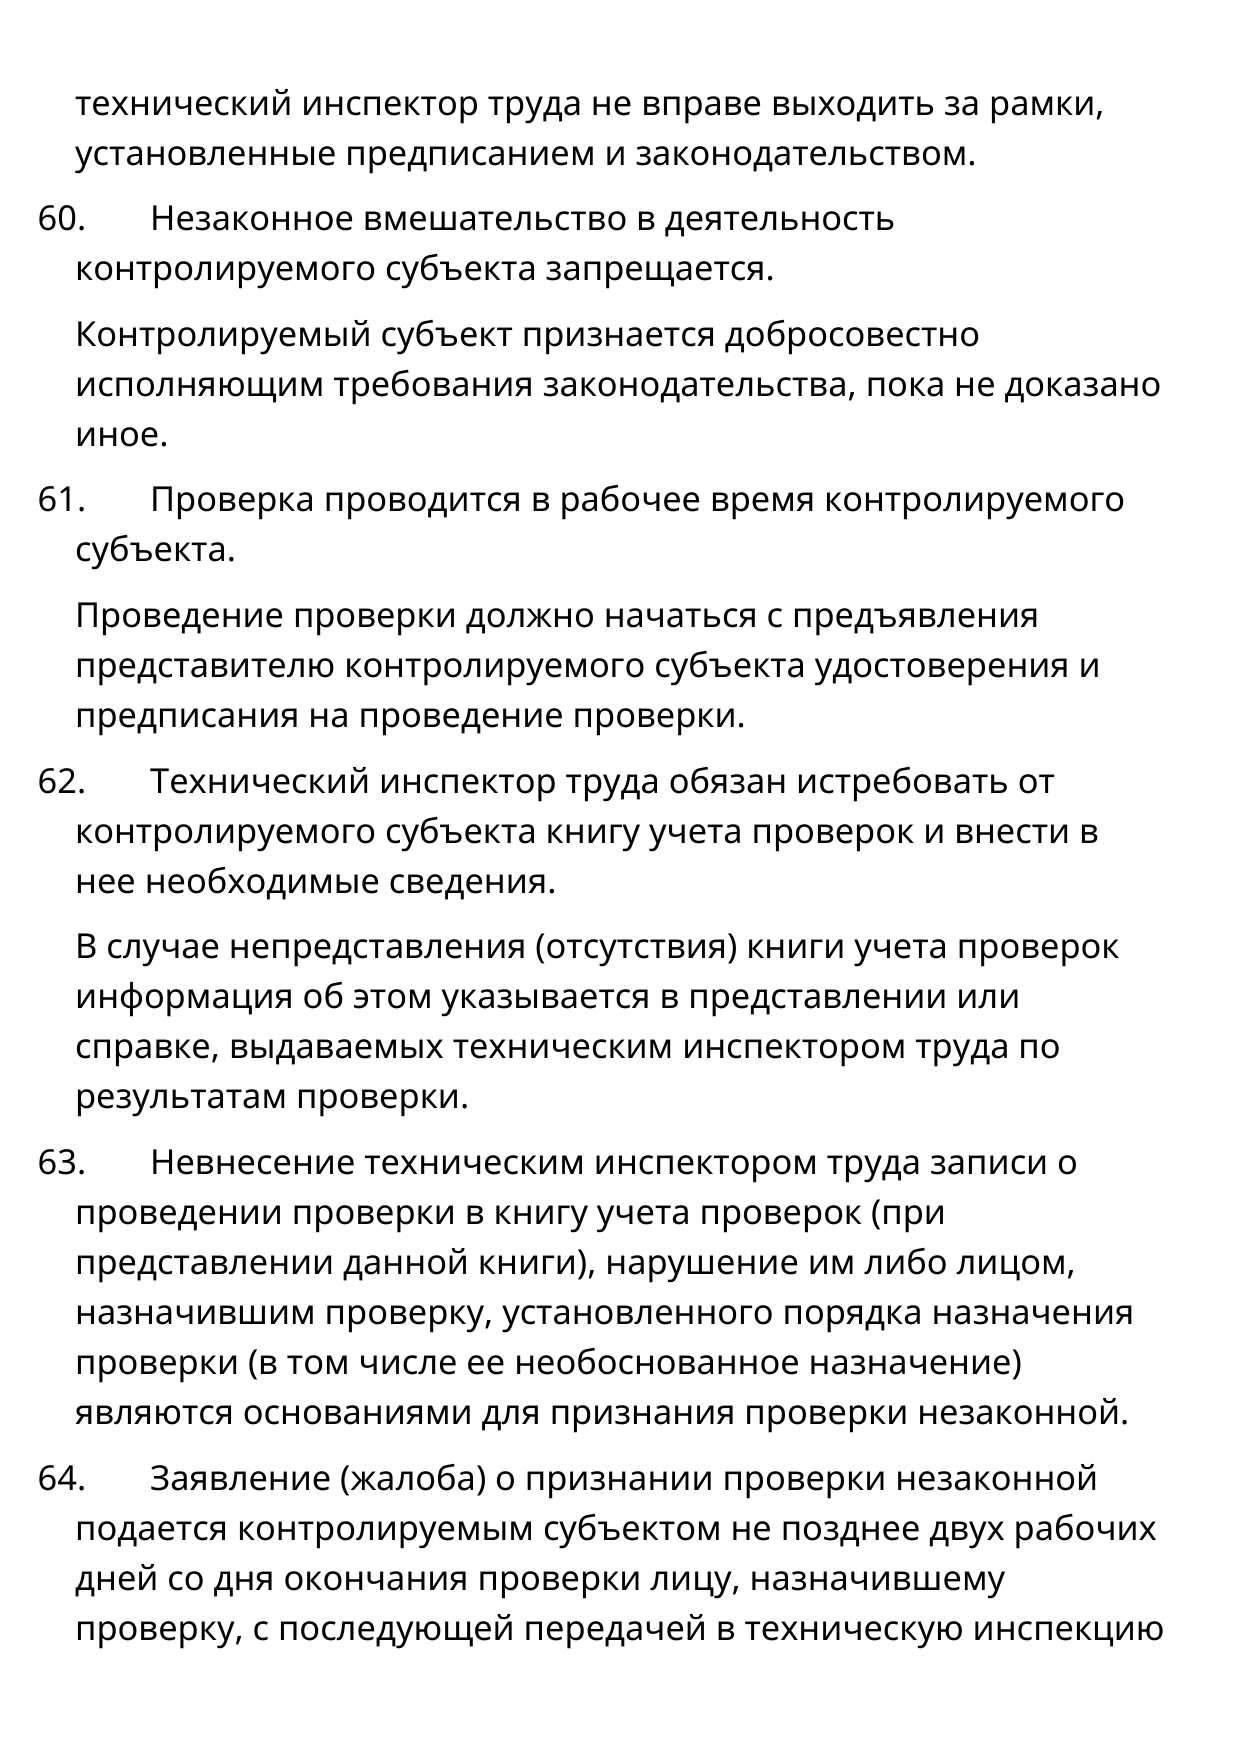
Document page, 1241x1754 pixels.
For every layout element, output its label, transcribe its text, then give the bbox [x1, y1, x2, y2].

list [37, 75, 1165, 175]
text В случае непредставления (отсутствия) книги учета проверок информация об этом указывается в представлении или справке, выдаваемых техническим инспектором труда по результатам проверки. [75, 919, 1165, 1119]
list Невнесение техническим инспектором труда записи о проведении проверки в книгу учета проверок (при представлении данной книги), нарушение им либо лицом, назначившим проверку, установленного порядка назначения проверки (в том числе ее необоснованное назначение) являются основаниями для признания проверки незаконной. [37, 1134, 1165, 1434]
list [37, 1450, 1165, 1650]
list Незаконное вмешательство в деятельность контролируемого субъекта запрещается. [37, 191, 1165, 291]
list Проверка проводится в рабочее время контролируемого субъекта. [37, 472, 1165, 572]
text Проведение проверки должно начаться с предъявления представителю контролируемого субъекта удостоверения и предписания на проведение проверки. [75, 587, 1165, 737]
list Технический инспектор труда обязан истребовать от контролируемого субъекта книгу учета проверок и внести в нее необходимые сведения. [37, 753, 1165, 903]
text Контролируемый субъект признается добросовестно исполняющим требования законодательства, пока не доказано иное. [75, 306, 1165, 456]
